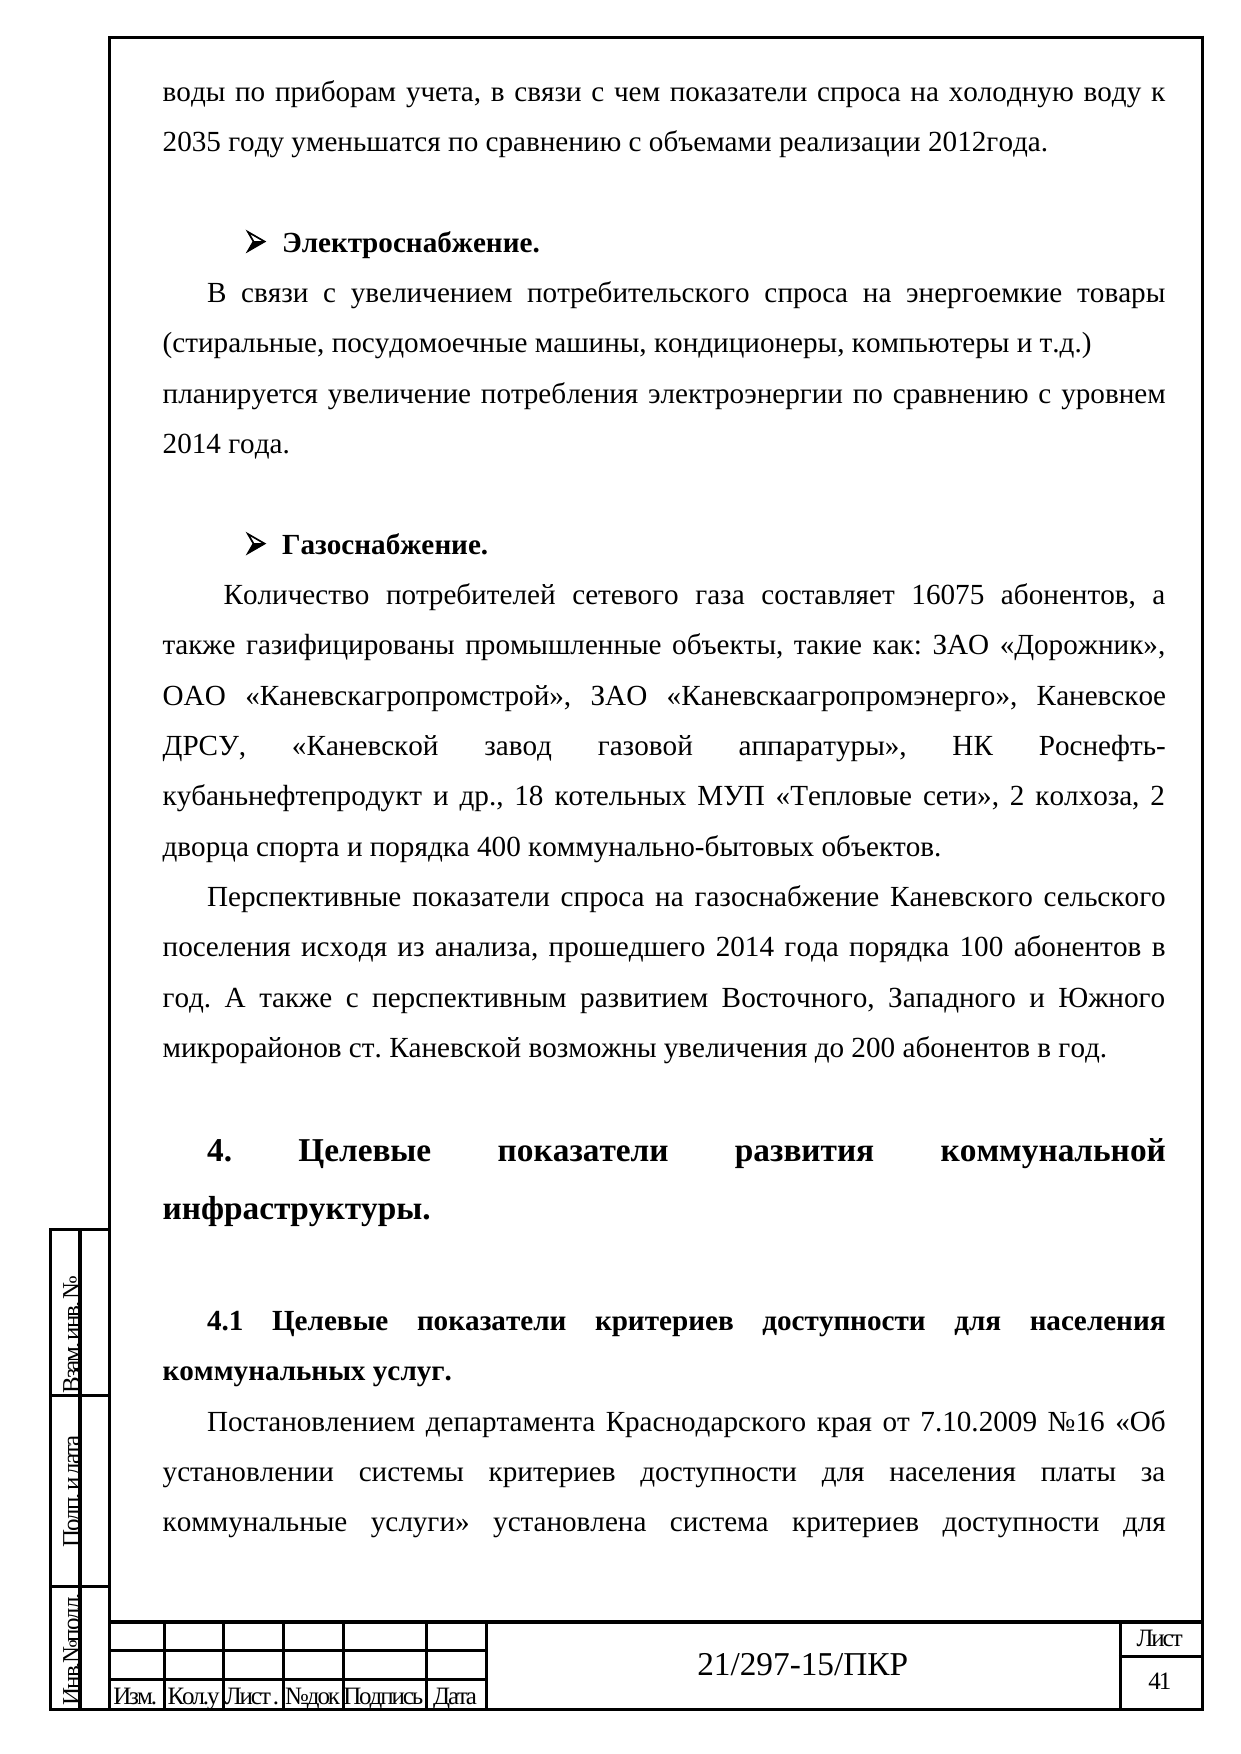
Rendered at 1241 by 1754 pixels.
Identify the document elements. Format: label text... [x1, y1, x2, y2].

list Газоснабжение. [244, 527, 1166, 560]
text В связи с увеличением потребительского спроса на энергоемкие товары (стиральные, посудомоечные машины, кондиционеры, компьютеры и т.д.) [162, 275, 1166, 359]
list Электроснабжение. [244, 225, 1166, 258]
text планируется увеличение потребления электроэнергии по сравнению с уровнем 2014 года. [162, 376, 1166, 460]
text Перспективные показатели спроса на газоснабжение Каневского сельского поселения исходя из анализа, прошедшего 2014 года порядка 100 абонентов в год. А также с перспективным развитием Восточного, Западного и Южного микрорайонов ст. Каневской возможны увеличения до 200 абонентов в год. [162, 879, 1166, 1063]
text 4. Целевые показатели развития коммунальной инфраструктуры. [162, 1131, 1166, 1226]
text Количество потребителей сетевого газа составляет 16075 абонентов, а также газифицированы промышленные объекты, такие как: ЗАО «Дорожник», ОАО «Каневскагропромстрой», ЗАО «Каневскаагропромэнерго», Каневское ДРСУ, «Каневской завод газовой аппаратуры», НК Роснефть-кубаньнефтепродукт и др., 18 котельных МУП «Тепловые сети», 2 колхоза, 2 дворца спорта и порядка 400 коммунально-бытовых объектов. [162, 577, 1166, 862]
text 4.1 Целевые показатели критериев доступности для населения коммунальных услуг. [162, 1303, 1166, 1387]
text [162, 74, 1166, 158]
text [162, 1404, 1166, 1538]
